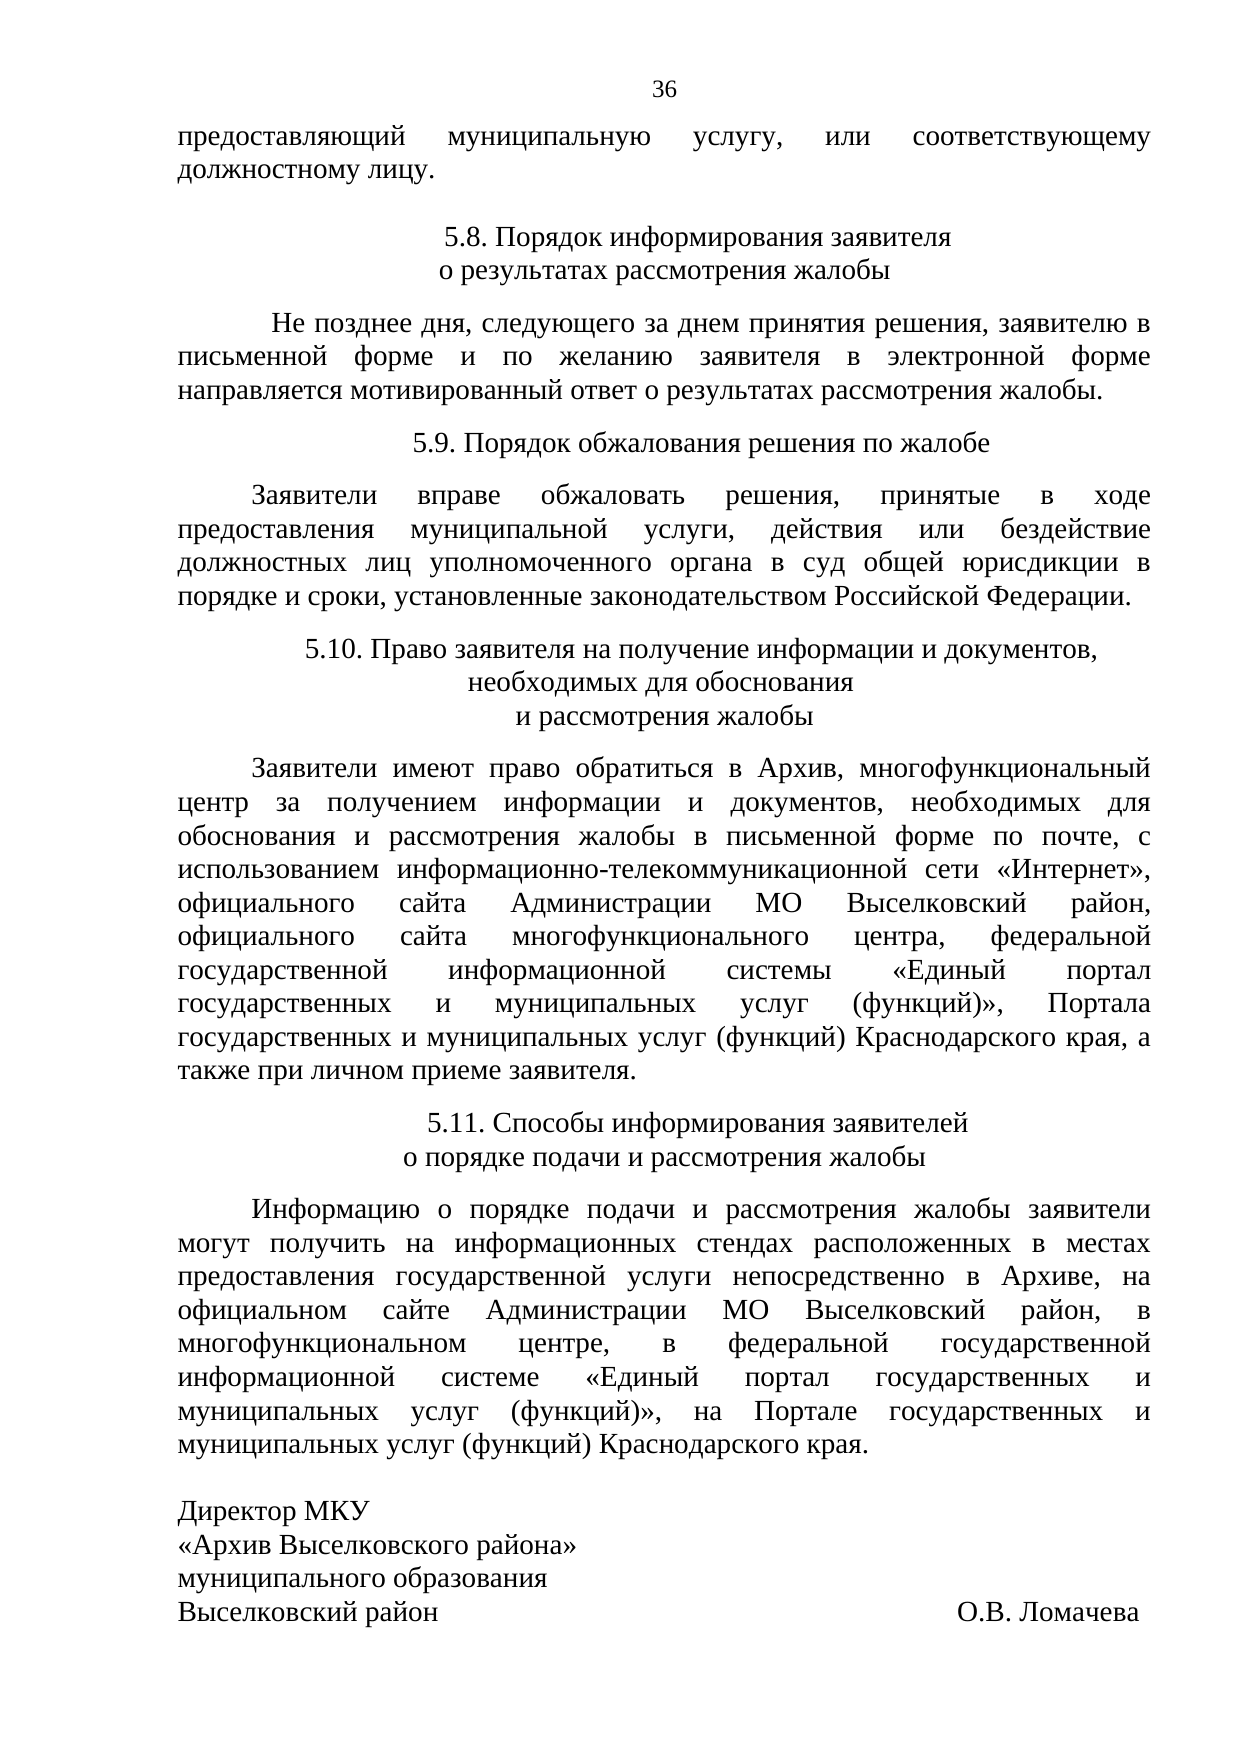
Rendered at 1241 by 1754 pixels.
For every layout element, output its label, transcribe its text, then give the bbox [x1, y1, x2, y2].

text Заявители имеют право обратиться в Архив, многофункциональный центр за получением информации и документов, необходимых для обоснования и рассмотрения жалобы в письменной форме по почте, с использованием информационно-телекоммуникационной сети «Интернет», официального сайта Администрации МО Выселковский район, официального сайта многофункционального центра, федеральной государственной информационной системы «Единый портал государственных и муниципальных услуг (функций)», Портала государственных и муниципальных услуг (функций) Краснодарского края, а также при личном приеме заявителя. [177, 751, 1152, 1086]
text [177, 118, 1152, 185]
text Выселковский район О.В. Ломачева [177, 1594, 1152, 1627]
text Информацию о порядке подачи и рассмотрения жалобы заявители могут получить на информационных стендах расположенных в местах предоставления государственной услуги непосредственно в Архиве, на официальном сайте Администрации МО Выселковский район, в многофункциональном центре, в федеральной государственной информационной системе «Единый портал государственных и муниципальных услуг (функций)», на Портале государственных и муниципальных услуг (функций) Краснодарского края. [177, 1191, 1152, 1460]
text муниципального образования [177, 1560, 1152, 1594]
text Не позднее дня, следующего за днем принятия решения, заявителю в письменной форме и по желанию заявителя в электронной форме направляется мотивированный ответ о результатах рассмотрения жалобы. [177, 305, 1152, 406]
text «Архив Выселковского района» [177, 1527, 1152, 1560]
text 5.8. Порядок информирования заявителя о результатах рассмотрения жалобы [177, 219, 1152, 286]
text 5.10. Право заявителя на получение информации и документов, необходимых для обоснования и рассмотрения жалобы [177, 631, 1152, 731]
text Директор МКУ [177, 1493, 1152, 1527]
text 5.9. Порядок обжалования решения по жалобе [177, 425, 1152, 458]
text 5.11. Способы информирования заявителей о порядке подачи и рассмотрения жалобы [177, 1105, 1152, 1172]
text Заявители вправе обжаловать решения, принятые в ходе предоставления муниципальной услуги, действия или бездействие должностных лиц уполномоченного органа в суд общей юрисдикции в порядке и сроки, установленные законодательством Российской Федерации. [177, 477, 1152, 612]
